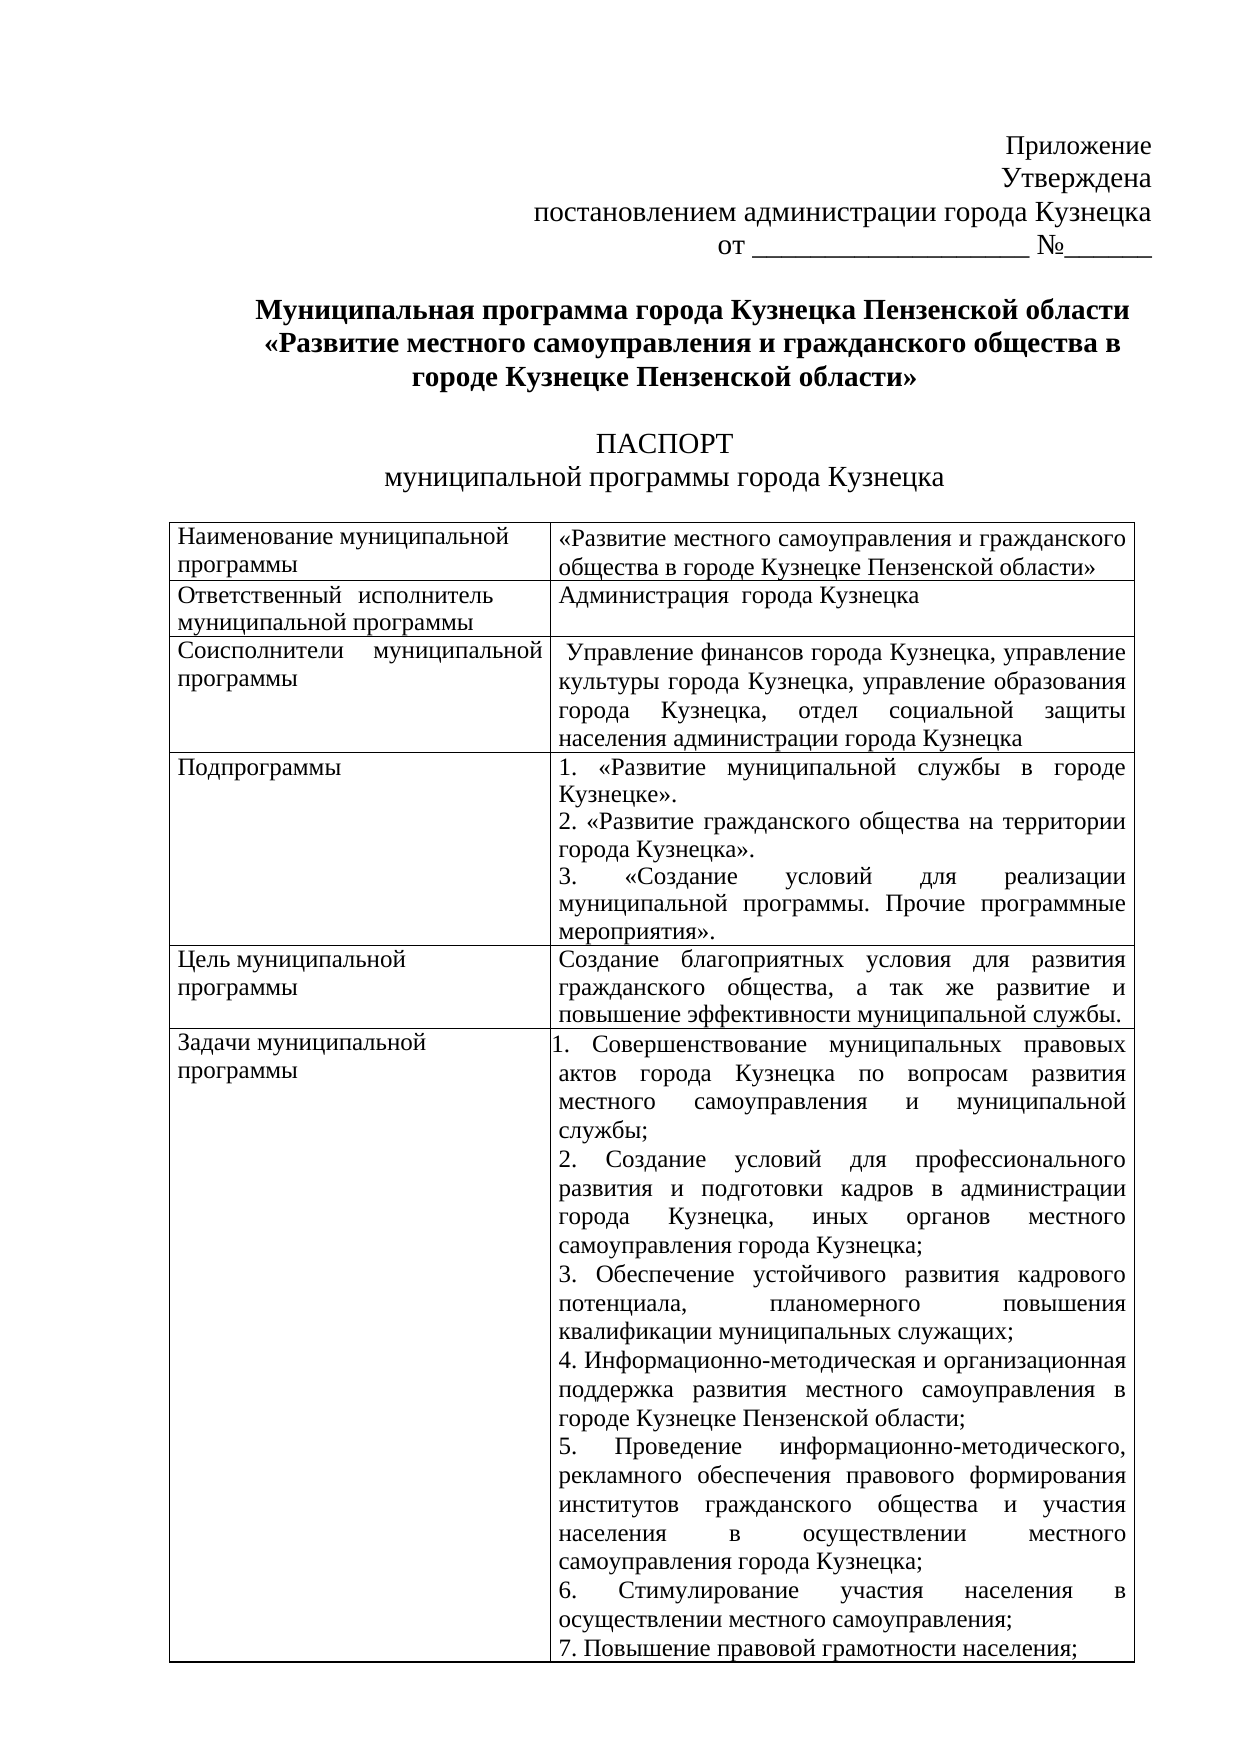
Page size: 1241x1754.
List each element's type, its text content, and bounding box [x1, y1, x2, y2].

text муниципальной программы города Кузнецка [177, 459, 1152, 493]
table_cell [551, 1029, 1134, 1661]
text Приложение [177, 129, 1152, 160]
text от ___________________ №______ [177, 227, 1152, 261]
table_header Наименование муниципальной программы [170, 523, 550, 580]
table_cell Цель муниципальной программы [170, 946, 550, 1028]
text Муниципальная программа города Кузнецка Пензенской области [177, 292, 1152, 325]
text «Развитие местного самоуправления и гражданского общества в городе Кузнецке Пензенской области» [177, 325, 1152, 392]
table_cell Подпрограммы [170, 753, 550, 945]
table_header «Развитие местного самоуправления и гражданского общества в городе Кузнецке Пензенской области» [551, 523, 1134, 580]
table_cell 1. «Развитие муниципальной службы в городе Кузнецке». 2. «Развитие гражданского общества на территории города Кузнецка». 3. «Создание условий для реализации муниципальной программы. Прочие программные мероприятия». [551, 753, 1134, 945]
table_cell Соисполнители муниципальной программы [170, 637, 550, 752]
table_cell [170, 1029, 550, 1661]
text Утверждена [177, 160, 1152, 194]
table_cell Создание благоприятных условия для развития гражданского общества, а так же развитие и повышение эффективности муниципальной службы. [551, 946, 1134, 1028]
text постановлением администрации города Кузнецка [177, 194, 1152, 227]
text ПАСПОРТ [177, 426, 1152, 459]
table_cell Администрация города Кузнецка [551, 581, 1134, 636]
table_cell Управление финансов города Кузнецка, управление культуры города Кузнецка, управление образования города Кузнецка, отдел социальной защиты населения администрации города Кузнецка [551, 637, 1134, 752]
table_cell Ответственный исполнитель муниципальной программы [170, 581, 550, 636]
